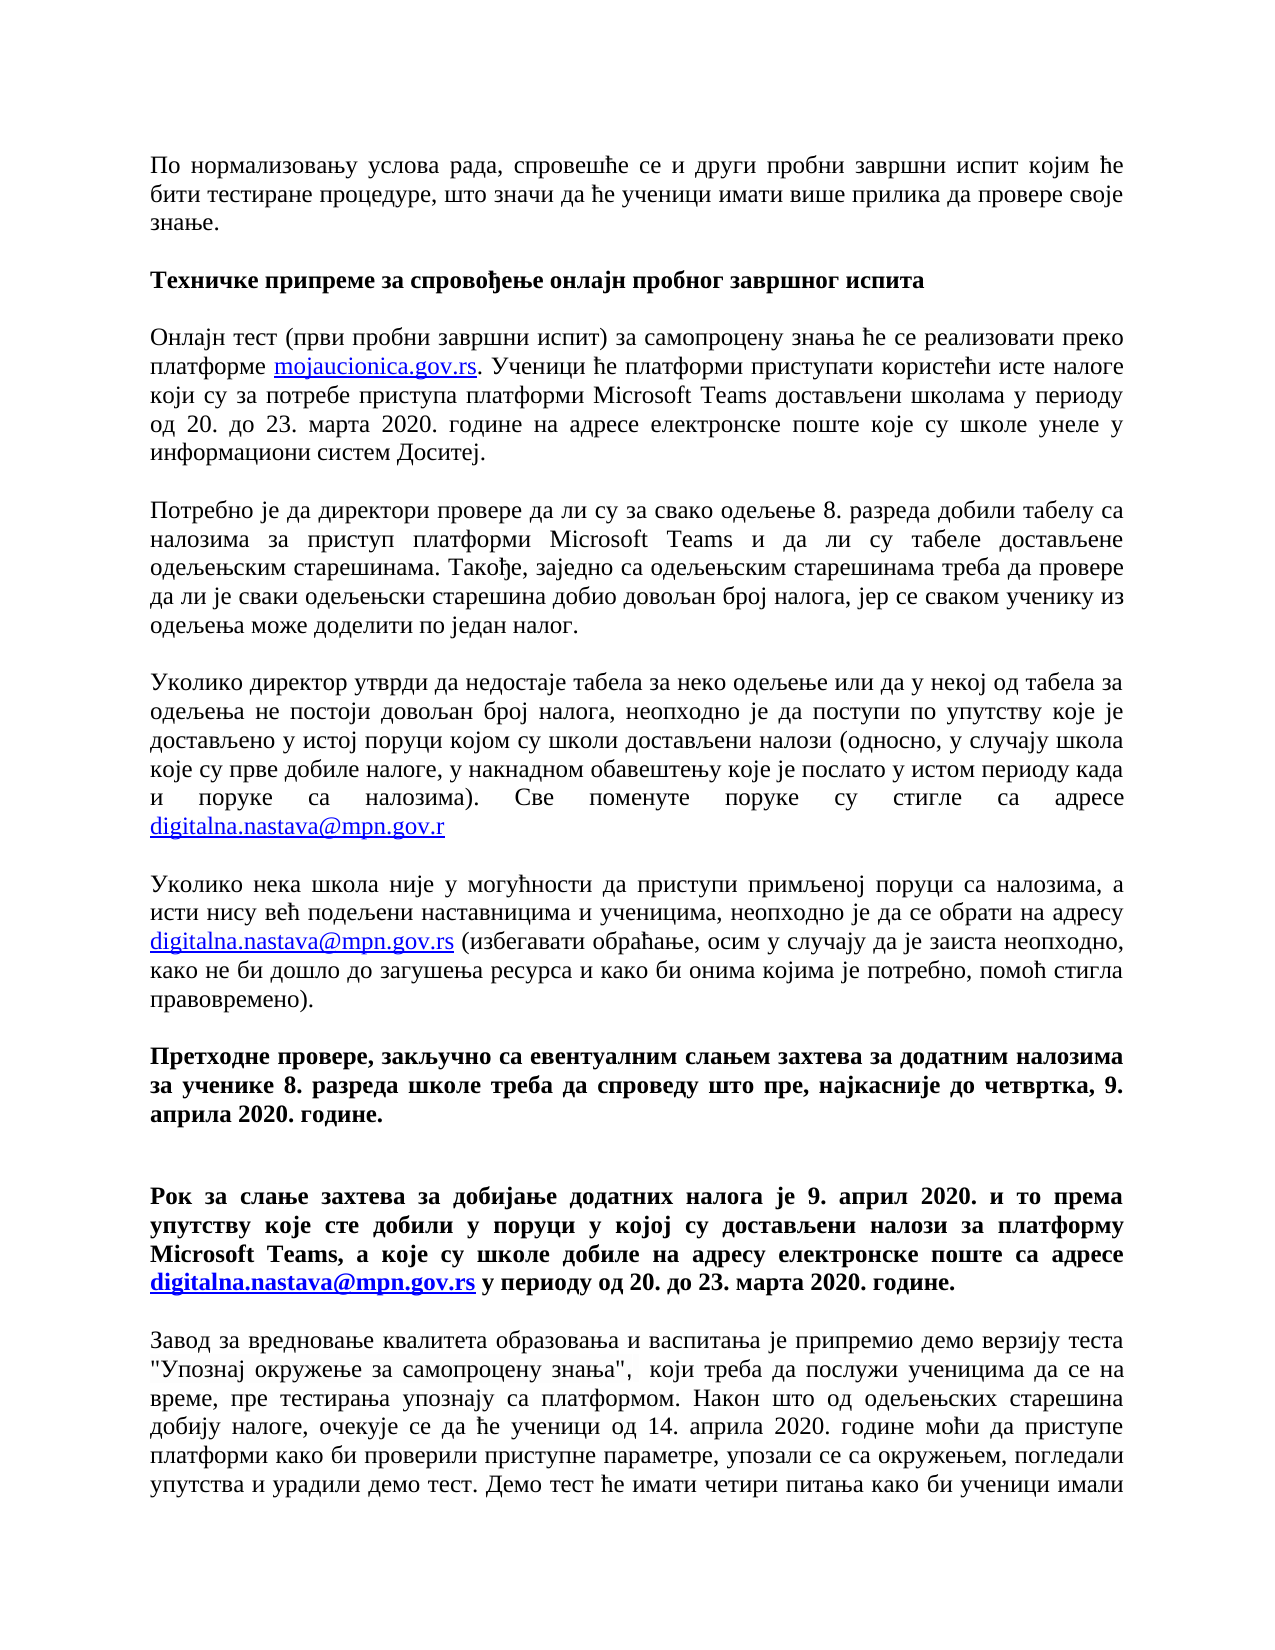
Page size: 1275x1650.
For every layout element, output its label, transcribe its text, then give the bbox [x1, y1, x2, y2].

text Уколико директор утврди да недостаје табела за неко одељење или да у некој од табела за одељења не постоји довољан број налога, неопходно је да поступи по упутству које је достављено у истој поруци којом су школи достављени налози (односно, у случају школа које су прве добиле налоге, у накнадном обавештењу које је послато у истом периоду када и поруке са налозима). Све поменуте поруке су стигле са адресе digitalna.nastava@mpn.gov.r [150, 667, 1125, 840]
text Потребно је да директори провере да ли су за свако одељење 8. разреда добили табелу са налозима за приступ платформи Microsoft Teams и да ли су табеле достављене одељењским старешинама. Такође, заједно са одељењским старешинама треба да провере да ли је сваки одељењски старешина добио довољан број налога, јер се сваком ученику из одељења може доделити по један налог. [150, 495, 1125, 639]
text Рок за слање захтева за добијање додатних налога је 9. април 2020. и то према упутству које сте добили у поруци у којој су достављени налози за платформу Microsoft Teams, а које су школе добиле на адресу електронске поште са адресе digitalna.nastava@mpn.gov.rs у периоду од 20. до 23. марта 2020. године. [150, 1181, 1125, 1296]
text Претходне провере, закључно са евентуалним слањем захтева за додатним налозима за ученике 8. разреда школе треба да спроведу што пре, најкасније до четвртка, 9. априла 2020. године. [150, 1041, 1125, 1127]
text Техничке припреме за спровођење онлајн пробног завршног испита [150, 265, 1125, 294]
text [150, 1325, 1125, 1498]
text По нормализовању услова рада, спровешће се и други пробни завршни испит којим ће бити тестиране процедуре, што значи да ће ученици имати више прилика да провере своје знање. [150, 150, 1125, 236]
text Онлајн тест (први пробни завршни испит) за самопроцену знања ће се реализовати преко платформе mojaucionica.gov.rs. Ученици ће платформи приступати користећи исте налоге који су за потребе приступа платформи Microsoft Teams достављени школама у периоду од 20. до 23. марта 2020. године на адресе електронске поште које су школе унеле у информациони систем Доситеј. [150, 322, 1125, 466]
text Уколико нека школа није у могућности да приступи примљеној поруци са налозима, а исти нису већ подељени наставницима и ученицима, неопходно је да се обрати на адресу digitalna.nastava@mpn.gov.rs (избегавати обраћање, осим у случају да је заиста неопходно, како не би дошло до загушења ресурса и како би онима којима је потребно, помоћ стигла правовремено). [150, 869, 1125, 1012]
